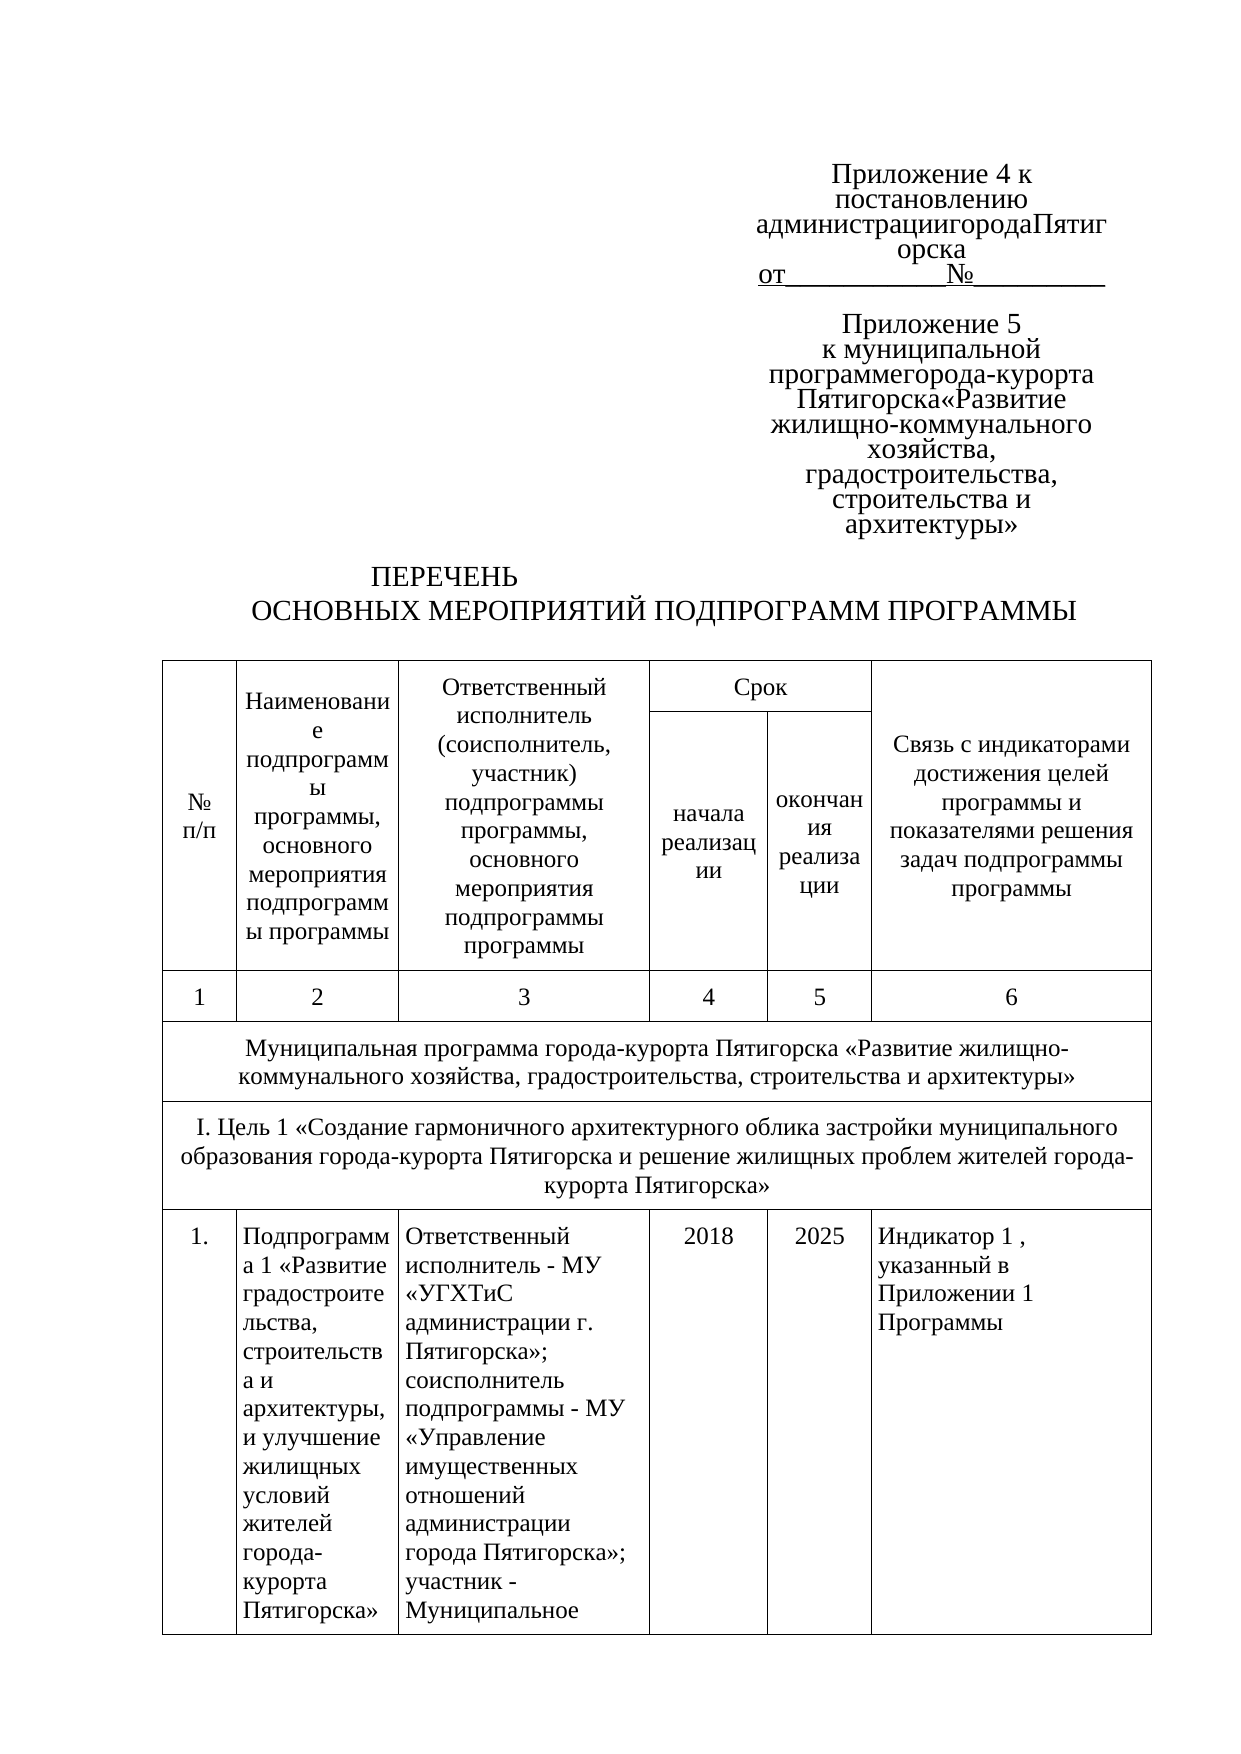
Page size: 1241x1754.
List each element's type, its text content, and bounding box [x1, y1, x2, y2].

table_header Связь с индикаторами достижения целей программы и показателями решения задач подпрограммы программы [872, 661, 1151, 970]
table_cell I. Цель 1 «Создание гармоничного архитектурного облика застройки муниципального образования города-курорта Пятигорска и решение жилищных проблем жителей города-курорта Пятигорска» [163, 1102, 1151, 1209]
table_header Наименование подпрограммы программы, основного мероприятия подпрограммы программы [237, 661, 398, 970]
table_cell 1. [163, 1210, 236, 1634]
text ОСНОВНЫХ МЕРОПРИЯТИЙ ПОДПРОГРАММ ПРОГРАММЫ [177, 593, 1152, 627]
table_cell 3 [399, 971, 649, 1021]
text ПЕРЕЧЕНЬ [177, 559, 1152, 593]
table_cell 5 [768, 971, 871, 1021]
table_header Ответственный исполнитель (соисполнитель, участник) подпрограммы программы, основного мероприятия подпрограммы программы [399, 661, 649, 970]
table_cell Муниципальная программа города-курорта Пятигорска «Развитие жилищно-коммунального хозяйства, градостроительства, строительства и архитектуры» [163, 1022, 1151, 1101]
table_cell 4 [650, 971, 767, 1021]
table_cell 2018 [650, 1210, 767, 1634]
table_cell 2025 [768, 1210, 871, 1634]
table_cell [872, 1210, 1151, 1634]
table_cell 1 [163, 971, 236, 1021]
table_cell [399, 1210, 649, 1634]
table_cell окончания реализации [768, 712, 871, 970]
table_cell 2 [237, 971, 398, 1021]
table_cell начала реализации [650, 712, 767, 970]
table_header Приложение 5 к муниципальной программегорода-курорта Пятигорска«Развитие жилищно-коммунального хозяйства, градостроительства, строительства и архитектуры» [730, 152, 1133, 563]
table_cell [237, 1210, 398, 1634]
table_cell 6 [872, 971, 1151, 1021]
table_header № п/п [163, 661, 236, 970]
table_header Срок [650, 661, 871, 711]
